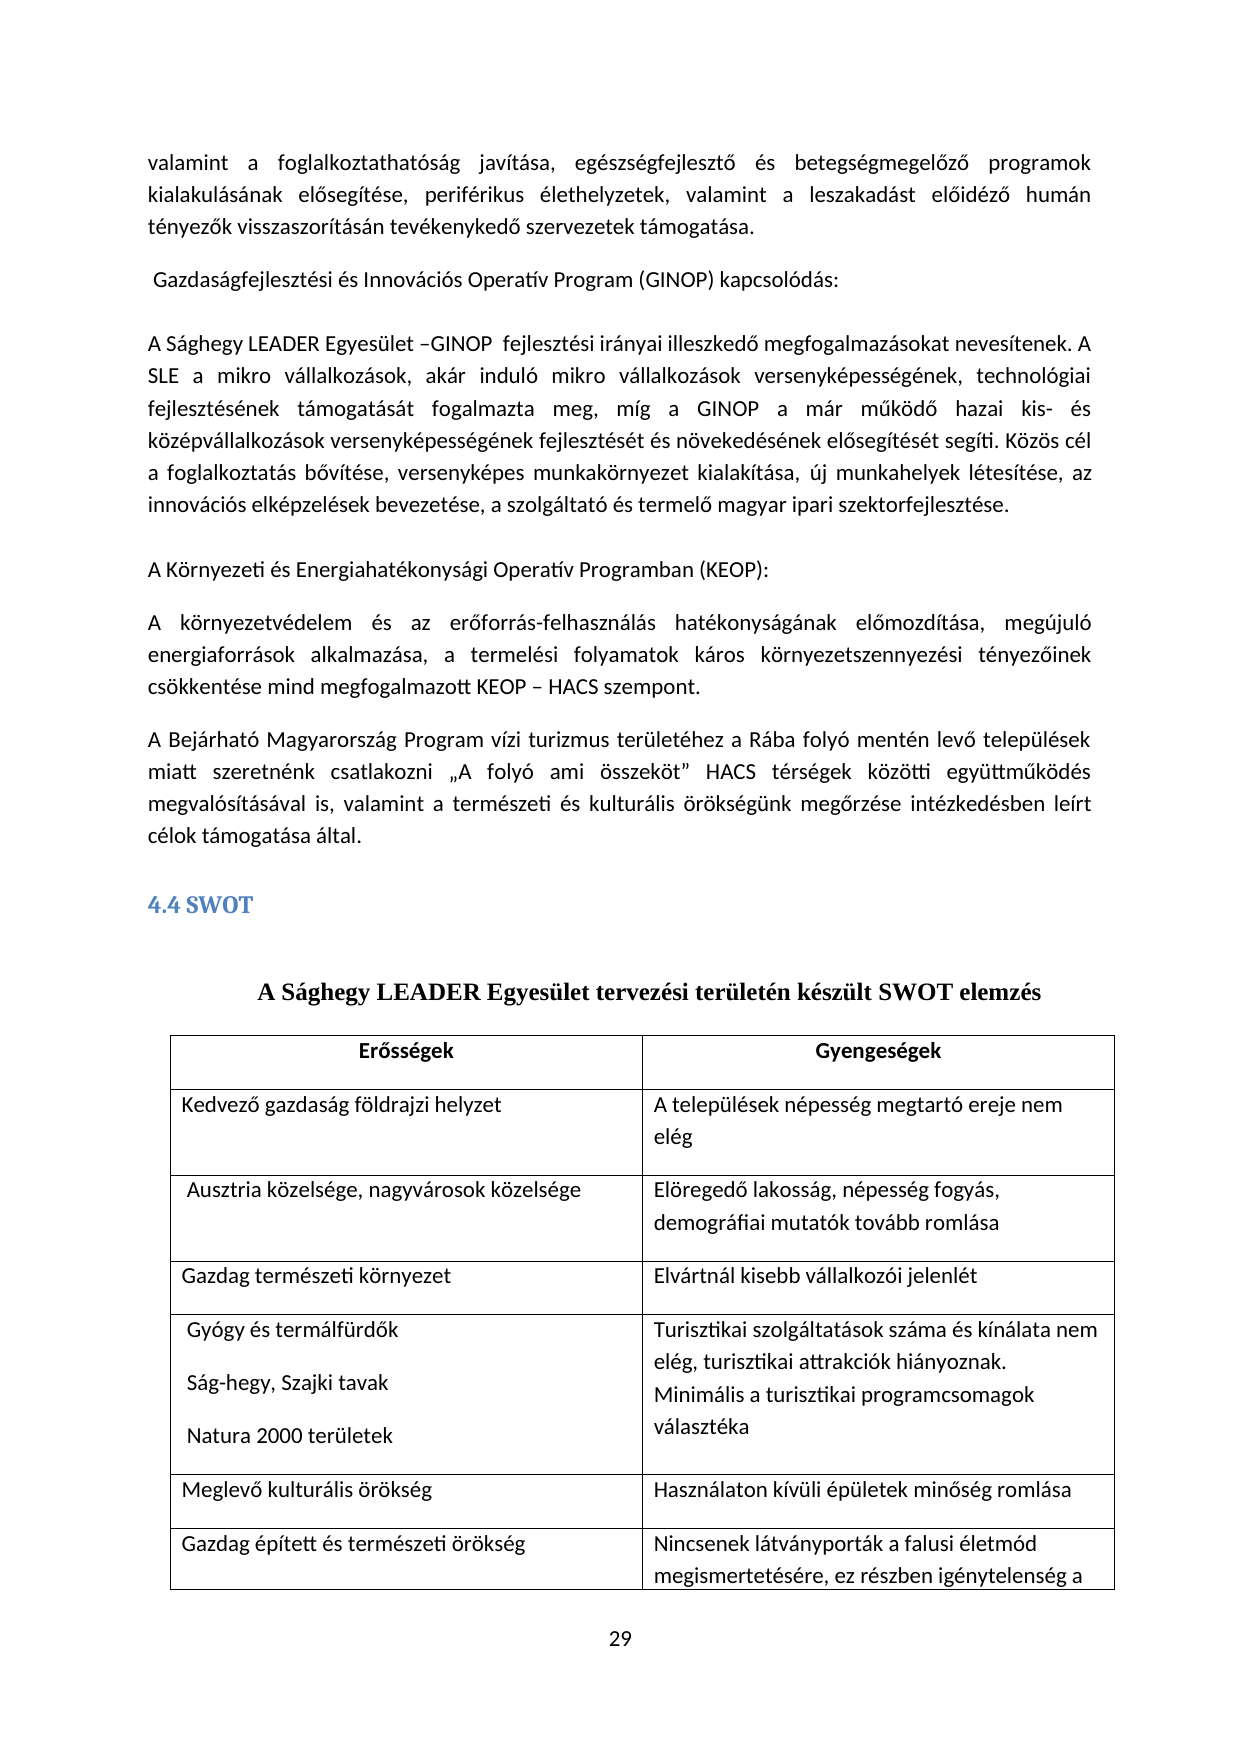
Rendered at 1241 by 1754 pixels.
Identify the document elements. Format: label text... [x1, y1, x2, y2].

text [148, 148, 1093, 240]
table_header A Sághegy LEADER Egyesület tervezési területén készült SWOT elemzés [163, 978, 1136, 1590]
text A környezetvédelem és az erőforrás-felhasználás hatékonyságának előmozdítása, megújuló energiaforrások alkalmazása, a termelési folyamatok káros környezetszennyezési tényezőinek csökkentése mind megfogalmazott KEOP – HACS szempont. [148, 608, 1093, 700]
subtitle 4.4 SWOT [148, 891, 1093, 920]
list A Sághegy LEADER Egyesület –GINOP fejlesztési irányai illeszkedő megfogalmazásokat nevesítenek. A SLE a mikro vállalkozások, akár induló mikro vállalkozások versenyképességének, technológiai fejlesztésének támogatását fogalmazta meg, míg a GINOP a már működő hazai kis- és középvállalkozások versenyképességének fejlesztését és növekedésének elősegítését segíti. Közös cél a foglalkoztatás bővítése, versenyképes munkakörnyezet kialakítása, új munkahelyek létesítése, az innovációs elképzelések bevezetése, a szolgáltató és termelő magyar ipari szektorfejlesztése. [148, 329, 1093, 518]
text A Bejárható Magyarország Program vízi turizmus területéhez a Rába folyó mentén levő települések miatt szeretnénk csatlakozni „A folyó ami összeköt” HACS térségek közötti együttműködés megvalósításával is, valamint a természeti és kulturális örökségünk megőrzése intézkedésben leírt célok támogatása által. [148, 725, 1093, 850]
text A Környezeti és Energiahatékonysági Operatív Programban (KEOP): [148, 555, 1093, 583]
text Gazdaságfejlesztési és Innovációs Operatív Program (GINOP) kapcsolódás: [148, 265, 1093, 293]
